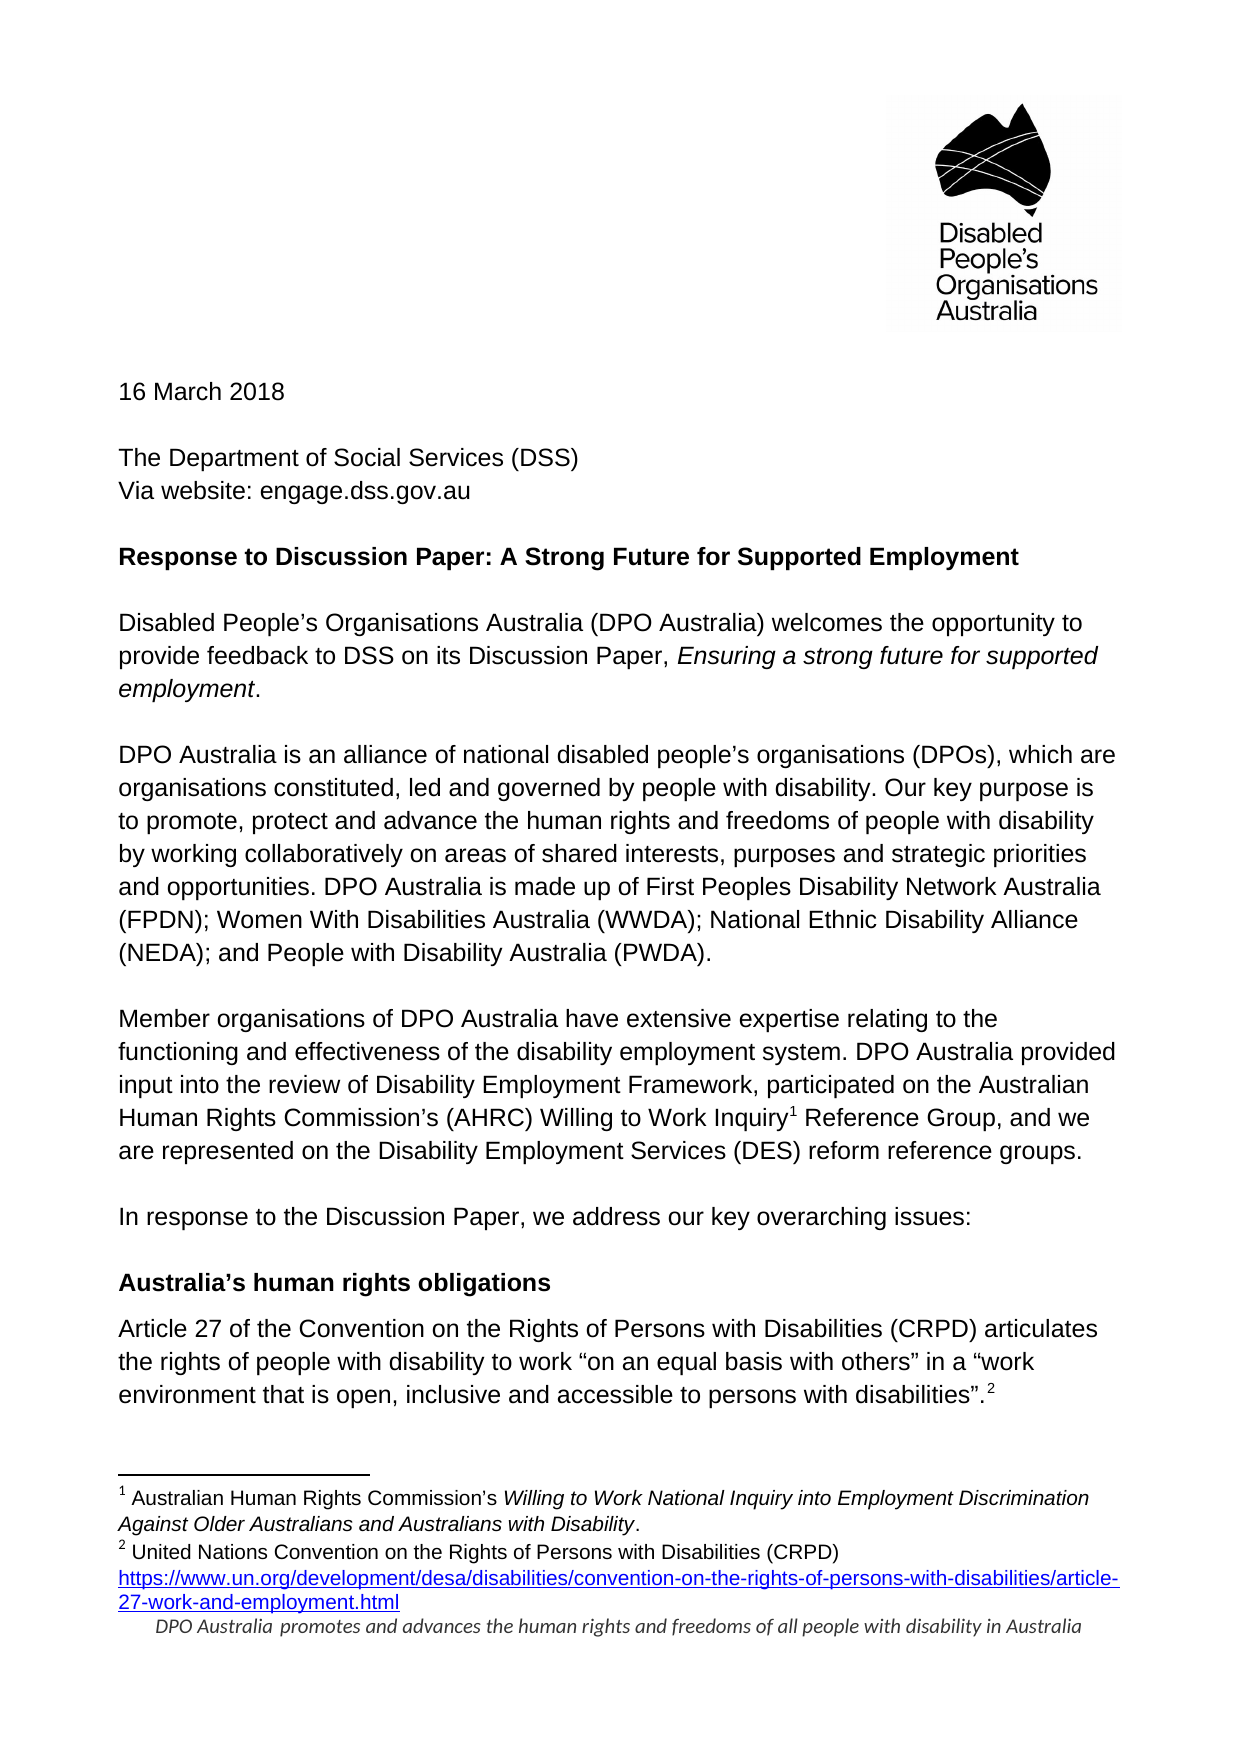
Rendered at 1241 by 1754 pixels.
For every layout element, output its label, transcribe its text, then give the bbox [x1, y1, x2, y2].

text The Department of Social Services (DSS) [118, 443, 1122, 471]
text Article 27 of the Convention on the Rights of Persons with Disabilities (CRPD) articulates the rights of people with disability to work “on an equal basis with others” in a “work environment that is open, inclusive and accessible to persons with disabilities”. [118, 1314, 1122, 1408]
text Australia’s human rights obligations [118, 1268, 1122, 1297]
text 16 March 2018 [118, 377, 1122, 405]
text Disabled People’s Organisations Australia (DPO Australia) welcomes the opportunity to provide feedback to DSS on its Discussion Paper, Ensuring a strong future for supported employment. [118, 608, 1122, 702]
text Response to Discussion Paper: A Strong Future for Supported Employment [118, 542, 1122, 570]
text Member organisations of DPO Australia have extensive expertise relating to the functioning and effectiveness of the disability employment system. DPO Australia provided input into the review of Disability Employment Framework, participated on the Australian Human Rights Commission’s (AHRC) Willing to Work Inquiry Reference Group, and we are represented on the Disability Employment Services (DES) reform reference groups. [118, 1004, 1122, 1165]
text DPO Australia is an alliance of national disabled people’s organisations (DPOs), which are organisations constituted, led and governed by people with disability. Our key purpose is to promote, protect and advance the human rights and freedoms of people with disability by working collaboratively on areas of shared interests, purposes and strategic priorities and opportunities. DPO Australia is made up of First Peoples Disability Network Australia (FPDN); Women With Disabilities Australia (WWDA); National Ethnic Disability Alliance (NEDA); and People with Disability Australia (PWDA). [118, 740, 1122, 967]
text Via website: engage.dss.gov.au [118, 476, 1122, 504]
picture [886, 95, 1123, 332]
text In response to the Discussion Paper, we address our key overarching issues: [118, 1202, 1122, 1231]
